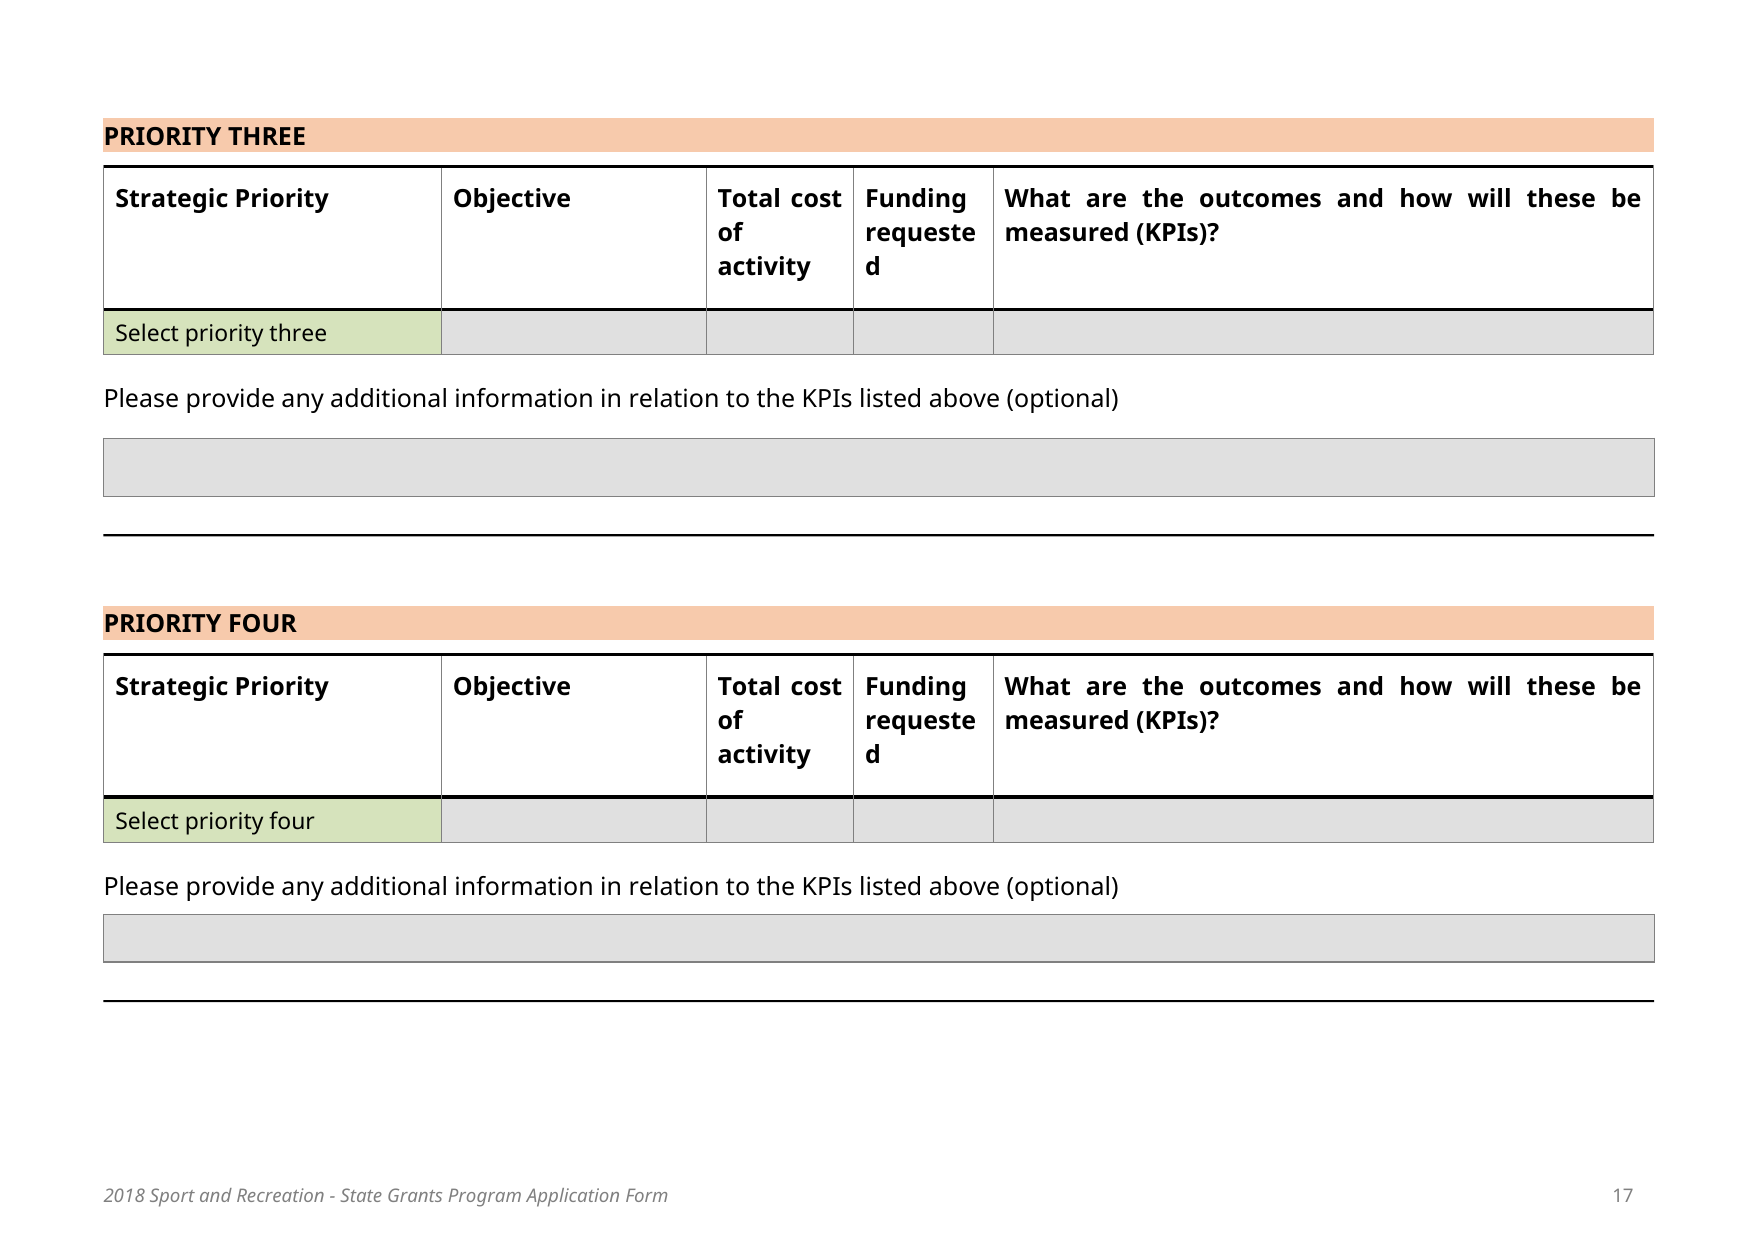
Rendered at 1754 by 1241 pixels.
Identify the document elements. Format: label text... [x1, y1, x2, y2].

table_cell [442, 311, 706, 354]
table_header [104, 439, 1654, 496]
table_cell [854, 799, 993, 842]
text Please provide any additional information in relation to the KPIs listed above (optional) [103, 868, 1654, 902]
table_header [104, 915, 1654, 961]
table_header Strategic Priority [104, 168, 441, 307]
table_header Total cost of activity [707, 656, 853, 795]
table_header What are the outcomes and how will these be measured (KPIs)? [994, 168, 1653, 307]
text Please provide any additional information in relation to the KPIs listed above (optional) [103, 380, 1654, 414]
table_header Objective [442, 168, 706, 307]
text PRIORITY FOUR [103, 606, 1654, 640]
table_header What are the outcomes and how will these be measured (KPIs)? [994, 656, 1653, 795]
text PRIORITY THREE [103, 118, 1654, 152]
table_cell [854, 311, 993, 354]
table_header Strategic Priority [104, 656, 441, 795]
table_cell [707, 799, 853, 842]
table_cell [994, 311, 1653, 354]
table_cell [707, 311, 853, 354]
table_cell [442, 799, 706, 842]
table_header Funding requested [854, 168, 993, 307]
table_header Funding requested [854, 656, 993, 795]
table_cell [994, 799, 1653, 842]
table_header Total cost of activity [707, 168, 853, 307]
table_cell [104, 799, 441, 842]
table_header Objective [442, 656, 706, 795]
table_cell [104, 311, 441, 354]
